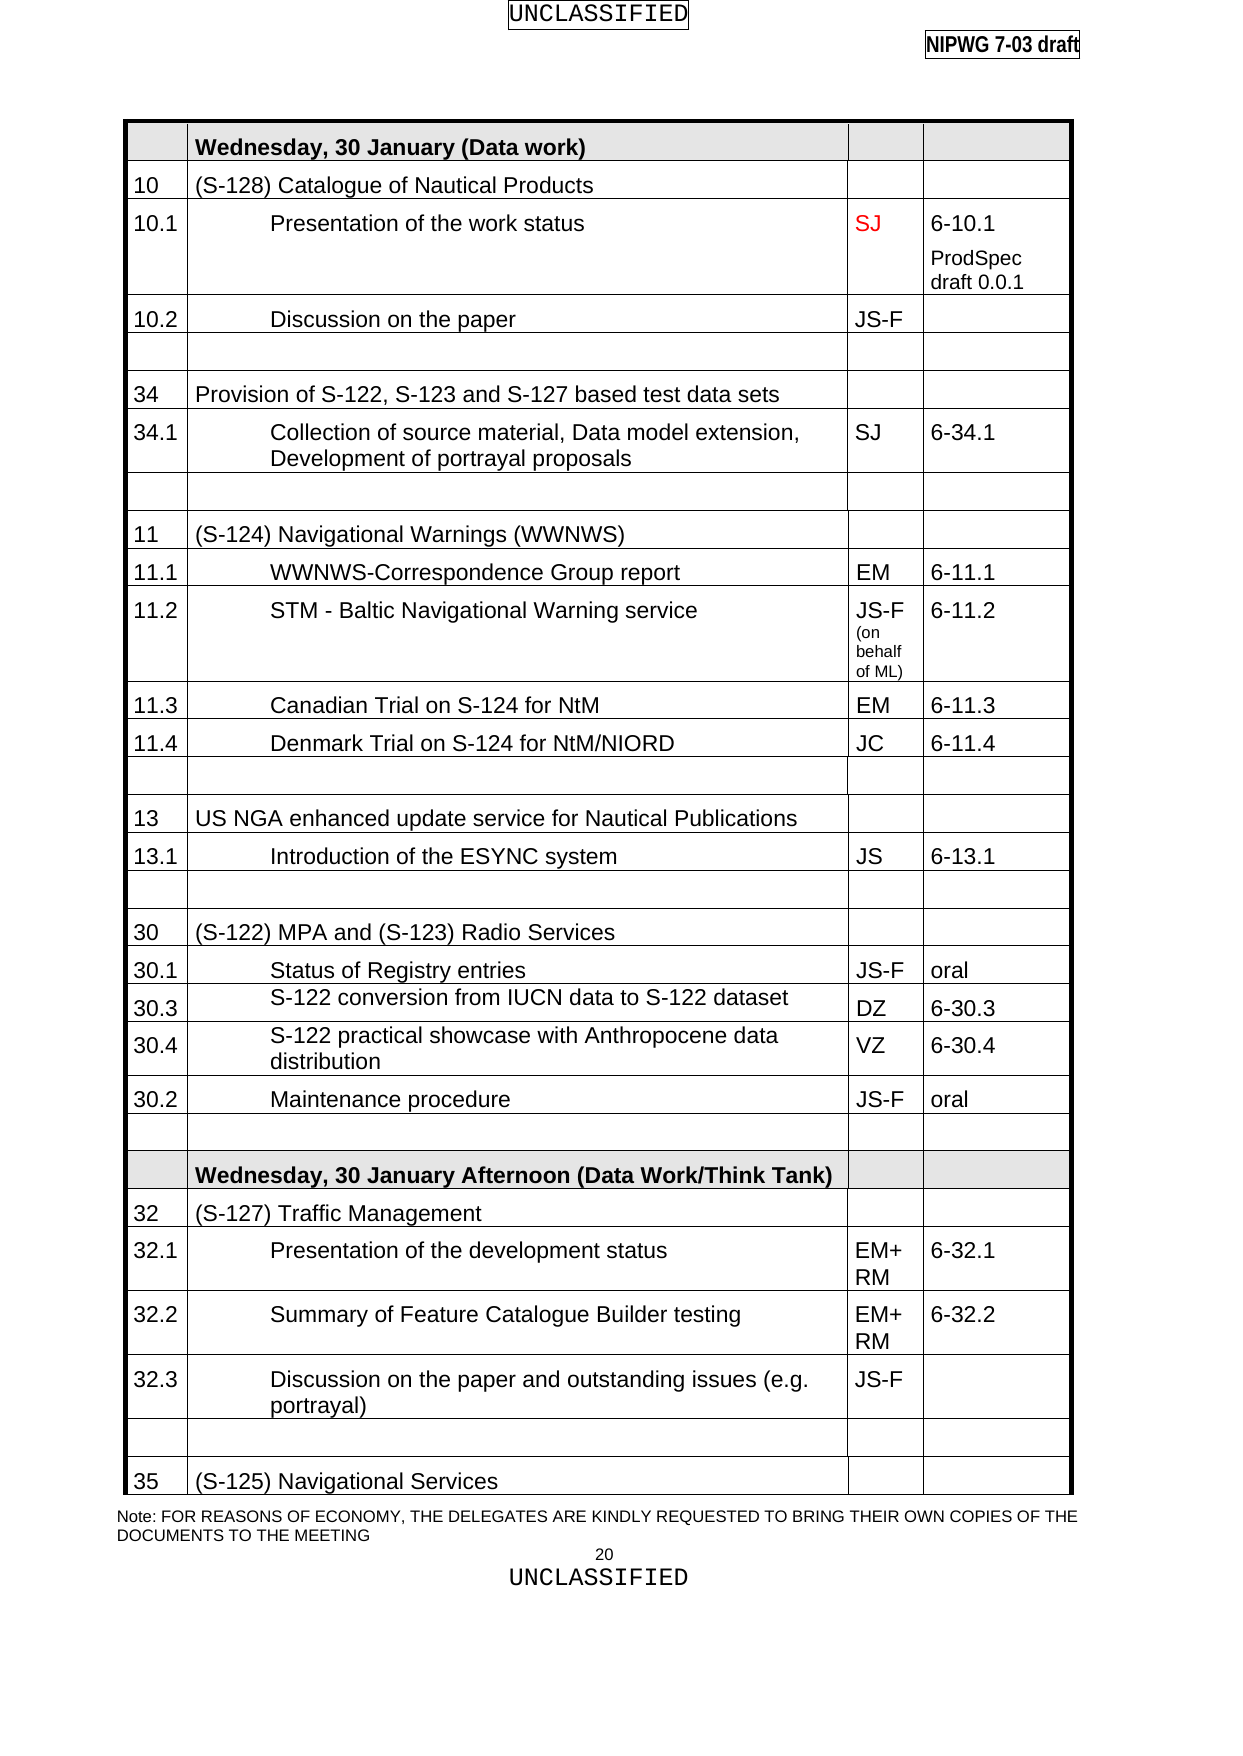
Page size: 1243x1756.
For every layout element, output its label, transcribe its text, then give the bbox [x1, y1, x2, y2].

table_cell (S-124) Navigational Warnings (WWNWS) [188, 511, 848, 547]
table_cell Discussion on the paper and outstanding issues (e.g. portrayal) [188, 1355, 847, 1418]
table_cell JS-F (on behalf of ML) [849, 586, 923, 681]
table_cell [924, 871, 1069, 907]
table_cell [128, 1419, 187, 1456]
table_cell 6-32.2 [924, 1291, 1069, 1354]
table_cell [188, 1419, 847, 1456]
table_cell [924, 1457, 1069, 1494]
table_cell 34 [128, 371, 187, 408]
table_cell 30.4 [128, 1022, 187, 1074]
table_cell [849, 909, 923, 945]
table_cell EM+RM [848, 1227, 923, 1290]
table_cell 32.3 [128, 1355, 187, 1418]
table_cell [848, 757, 923, 794]
table_cell 6-32.1 [924, 1227, 1069, 1290]
table_cell Wednesday, 30 January Afternoon (Data Work/Think Tank) [188, 1151, 848, 1188]
table_cell (S-125) Navigational Services [188, 1457, 848, 1494]
table_cell 34.1 [128, 409, 187, 472]
table_cell [849, 795, 923, 832]
table_cell 6-10.1 ProdSpec draft 0.0.1 [924, 199, 1069, 294]
table_cell [924, 1151, 1069, 1188]
table_cell SJ [848, 409, 923, 472]
table_cell 30.1 [128, 946, 187, 983]
table_cell [188, 757, 847, 794]
table_cell [924, 1114, 1069, 1150]
table_cell [848, 371, 923, 408]
table_cell Provision of S-122, S-123 and S-127 based test data sets [188, 371, 847, 408]
table_cell 6-11.2 [924, 586, 1069, 681]
table_cell [924, 371, 1069, 408]
table_cell JS-F [848, 295, 923, 332]
table_cell 10.2 [128, 295, 187, 332]
table_cell JS-F [848, 1355, 923, 1418]
table_cell [848, 333, 923, 370]
table_cell (S-127) Traffic Management [188, 1189, 847, 1226]
table_cell EM+RM [848, 1291, 923, 1354]
table_cell Denmark Trial on S-124 for NtM/NIORD [188, 719, 848, 756]
table_cell 11.1 [128, 549, 187, 585]
table_cell 11 [128, 511, 187, 547]
table_cell Summary of Feature Catalogue Builder testing [188, 1291, 847, 1354]
table_cell 6-30.4 [924, 1022, 1069, 1074]
table_cell [128, 1151, 187, 1188]
table_cell (S-128) Catalogue of Nautical Products [188, 161, 847, 198]
table_cell [849, 511, 923, 547]
table_cell [188, 1114, 848, 1150]
table_cell 35 [128, 1457, 187, 1494]
table_cell [128, 473, 187, 509]
table_cell [924, 757, 1069, 794]
table_cell SJ [848, 199, 923, 294]
table_cell [924, 295, 1069, 332]
table_cell [128, 871, 187, 907]
table_cell 6-11.1 [924, 549, 1069, 585]
table_cell [849, 1151, 923, 1188]
table_cell EM [849, 682, 923, 718]
table_cell Status of Registry entries [188, 946, 848, 983]
table_cell 10 [128, 161, 187, 198]
table_cell Introduction of the ESYNC system [188, 833, 848, 869]
table_cell oral [924, 946, 1069, 983]
table_cell Discussion on the paper [188, 295, 847, 332]
table_cell 30.3 [128, 984, 187, 1021]
table_cell 30.2 [128, 1076, 187, 1112]
table_cell [924, 909, 1069, 945]
table_cell 6-13.1 [924, 833, 1069, 869]
table_cell [849, 1457, 923, 1494]
table_cell S-122 practical showcase with Anthropocene data distribution [188, 1022, 848, 1074]
table_cell [924, 473, 1069, 509]
table_cell [128, 333, 187, 370]
table_cell [924, 1419, 1069, 1456]
table_cell Presentation of the development status [188, 1227, 847, 1290]
table_header Wednesday, 30 January (Data work) [188, 123, 848, 160]
table_cell [848, 473, 923, 509]
table_cell [128, 757, 187, 794]
table_cell 30 [128, 909, 187, 945]
table_cell [188, 871, 848, 907]
table_cell 32.1 [128, 1227, 187, 1290]
table_cell [924, 511, 1069, 547]
table_cell S-122 conversion from IUCN data to S-122 dataset [188, 984, 848, 1021]
table_cell 6-34.1 [924, 409, 1069, 472]
table_cell 13.1 [128, 833, 187, 869]
table_cell 6-11.4 [924, 719, 1069, 756]
table_cell 32.2 [128, 1291, 187, 1354]
table_cell [924, 795, 1069, 832]
table_cell 11.4 [128, 719, 187, 756]
table_cell JS-F [849, 946, 923, 983]
table_cell Canadian Trial on S-124 for NtM [188, 682, 848, 718]
table_cell 6-11.3 [924, 682, 1069, 718]
table_cell VZ [849, 1022, 923, 1074]
table_cell [924, 161, 1069, 198]
table_cell US NGA enhanced update service for Nautical Publications [188, 795, 848, 832]
table_cell 32 [128, 1189, 187, 1226]
table_cell [849, 1114, 923, 1150]
table_cell 11.3 [128, 682, 187, 718]
table_cell DZ [849, 984, 923, 1021]
table_cell [849, 871, 923, 907]
table_cell EM [849, 549, 923, 585]
table_cell 10.1 [128, 199, 187, 294]
table_cell [848, 1189, 923, 1226]
table_cell [924, 1189, 1069, 1226]
table_cell JC [849, 719, 923, 756]
table_cell JS-F [849, 1076, 923, 1112]
table_cell WWNWS-Correspondence Group report [188, 549, 848, 585]
table_cell [848, 161, 923, 198]
table_cell [188, 473, 847, 509]
table_cell oral [924, 1076, 1069, 1112]
table_cell Maintenance procedure [188, 1076, 848, 1112]
table_cell Presentation of the work status [188, 199, 847, 294]
table_header [849, 123, 923, 160]
table_cell Collection of source material, Data model extension, Development of portrayal proposals [188, 409, 847, 472]
table_cell [188, 333, 847, 370]
table_cell 13 [128, 795, 187, 832]
table_cell (S-122) MPA and (S-123) Radio Services [188, 909, 848, 945]
table_cell [924, 333, 1069, 370]
table_cell [924, 1355, 1069, 1418]
table_cell [128, 1114, 187, 1150]
table_header [128, 123, 187, 160]
table_header [924, 123, 1069, 160]
table_cell STM - Baltic Navigational Warning service [188, 586, 848, 681]
table_cell JS [849, 833, 923, 869]
table_cell 6-30.3 [924, 984, 1069, 1021]
table_cell 11.2 [128, 586, 187, 681]
table_cell [848, 1419, 923, 1456]
